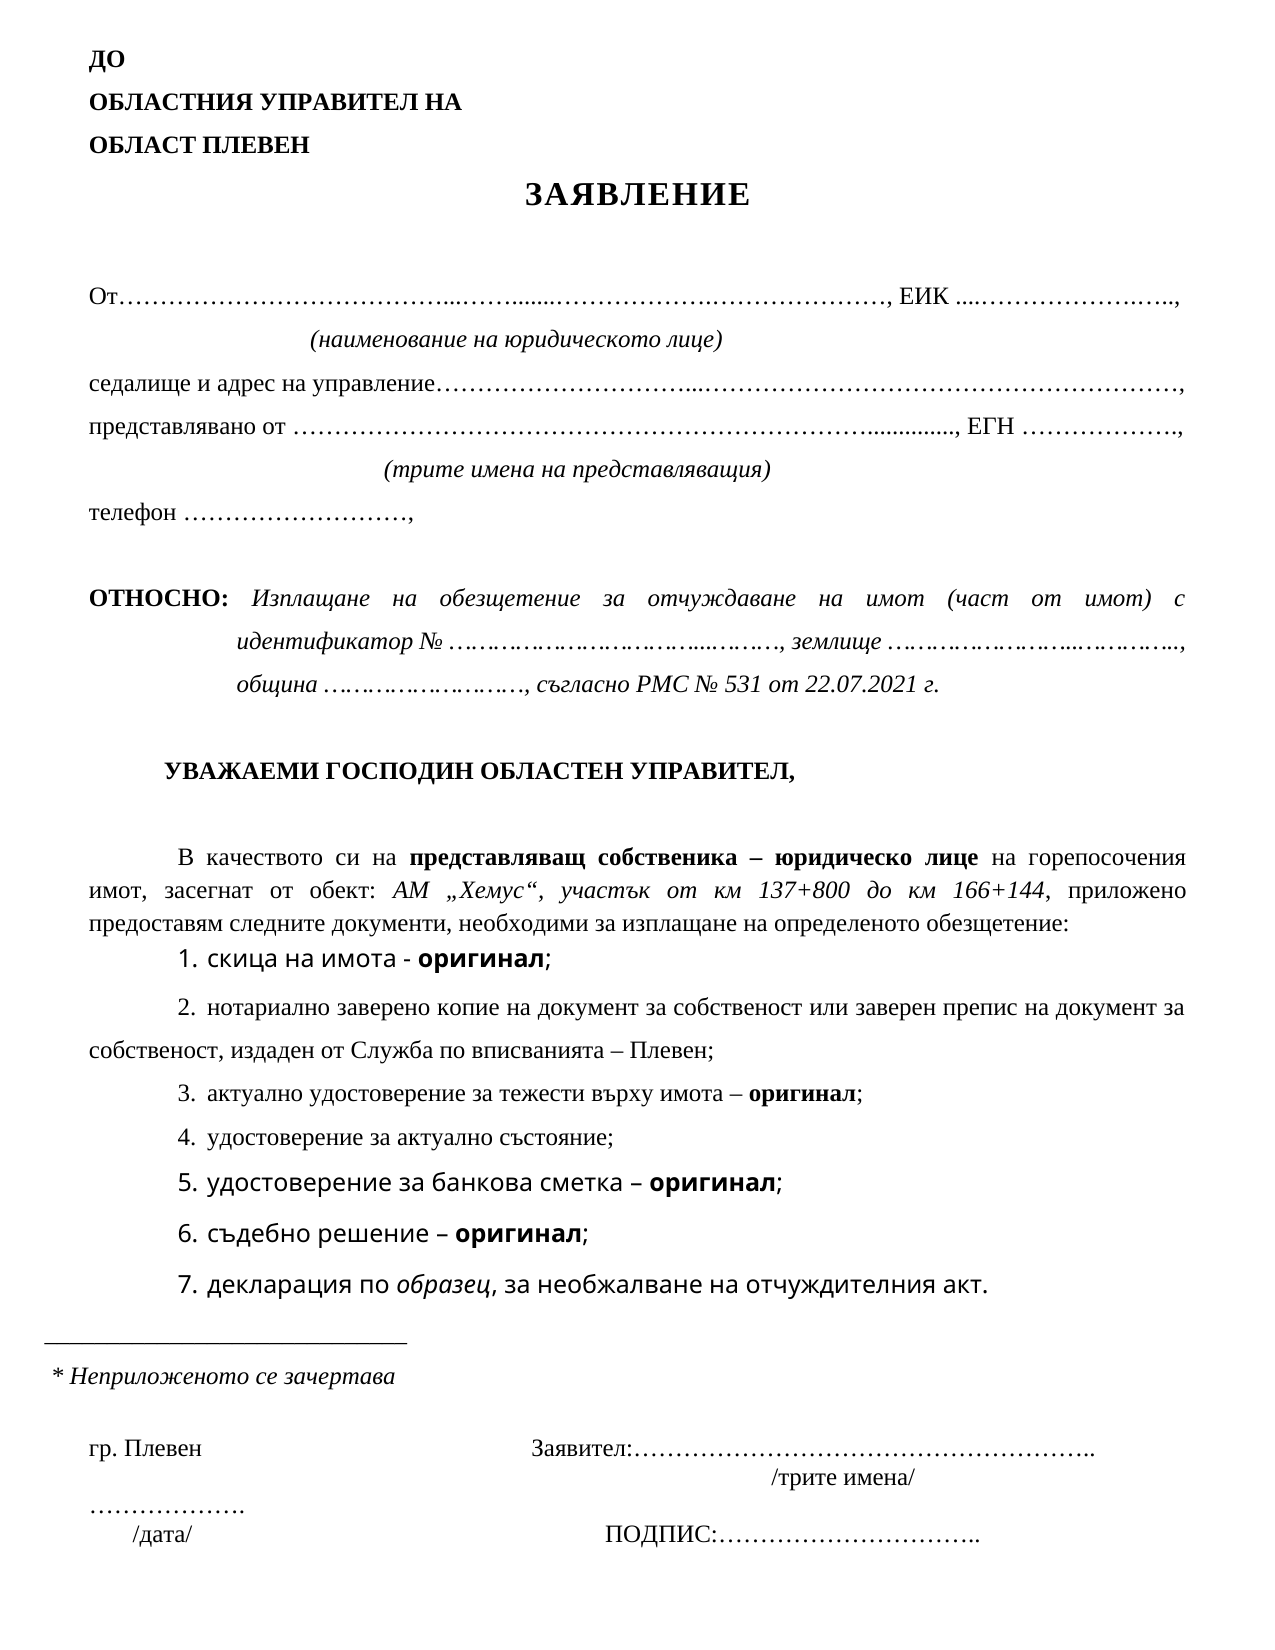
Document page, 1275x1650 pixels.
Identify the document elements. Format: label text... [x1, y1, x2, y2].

text гр. Плевен Заявител:……………………………………………….. [89, 1433, 1186, 1462]
text ДО [89, 44, 1186, 73]
text ЗАЯВЛЕНИЕ [89, 174, 1186, 212]
list удостоверение за актуално състояние; [89, 1122, 1186, 1150]
text В качеството си на представляващ собственика – юридическо лице на горепосочения имот, засегнат от обект: АМ „Хемус“, участък от км 137+800 до км 166+144, приложено предоставям следните документи, необходими за изплащане на определеното обезщетение: [89, 842, 1186, 937]
list декларация по образец, за необжалване на отчуждителния акт. [89, 1267, 1186, 1301]
text /трите имена/ [89, 1462, 1186, 1490]
list нотариално заверено копие на документ за собственост или заверен препис на документ за собственост, издаден от Служба по вписванията – Плевен; [89, 992, 1186, 1064]
text телефон ………………………, [89, 497, 1186, 526]
text ………………. [89, 1490, 1186, 1519]
text представлявано от …………………………………………………………….............., ЕГН ………………., [89, 411, 1186, 439]
text седалище и адрес на управление…………………………...…………………………………………………, [89, 368, 1186, 396]
text ОБЛАСТ ПЛЕВЕН [89, 131, 1186, 159]
text ОТНОСНО: Изплащане на обезщетение за отчуждаване на имот (част от имот) с идентификатор № ……………………………...………, землище ……………………..………….., община ………………………, съгласно РМС № 531 от 22.07.2021 г. [89, 583, 1186, 698]
list удостоверение за банкова сметка – оригинал; [89, 1165, 1186, 1199]
text (трите имена на представляващия) [89, 454, 1186, 483]
text ОБЛАСТНИЯ УПРАВИТЕЛ НА [89, 87, 1186, 116]
list * Неприложеното се зачертава [44, 1361, 1186, 1390]
text /дата/ ПОДПИС:………………………….. [89, 1519, 1186, 1548]
text УВАЖАЕМИ ГОСПОДИН ОБЛАСТЕН УПРАВИТЕЛ, [164, 756, 1186, 784]
list актуално удостоверение за тежести върху имота – оригинал; [89, 1078, 1186, 1107]
text От…………………………………...…….......……………….…………………, ЕИК ....……………….….., [89, 281, 1186, 310]
list скица на имота - оригинал; [89, 941, 1186, 975]
list съдебно решение – оригинал; [89, 1216, 1186, 1250]
text (наименование на юридическото лице) [236, 324, 1186, 353]
list _____________________________ [44, 1318, 1186, 1347]
